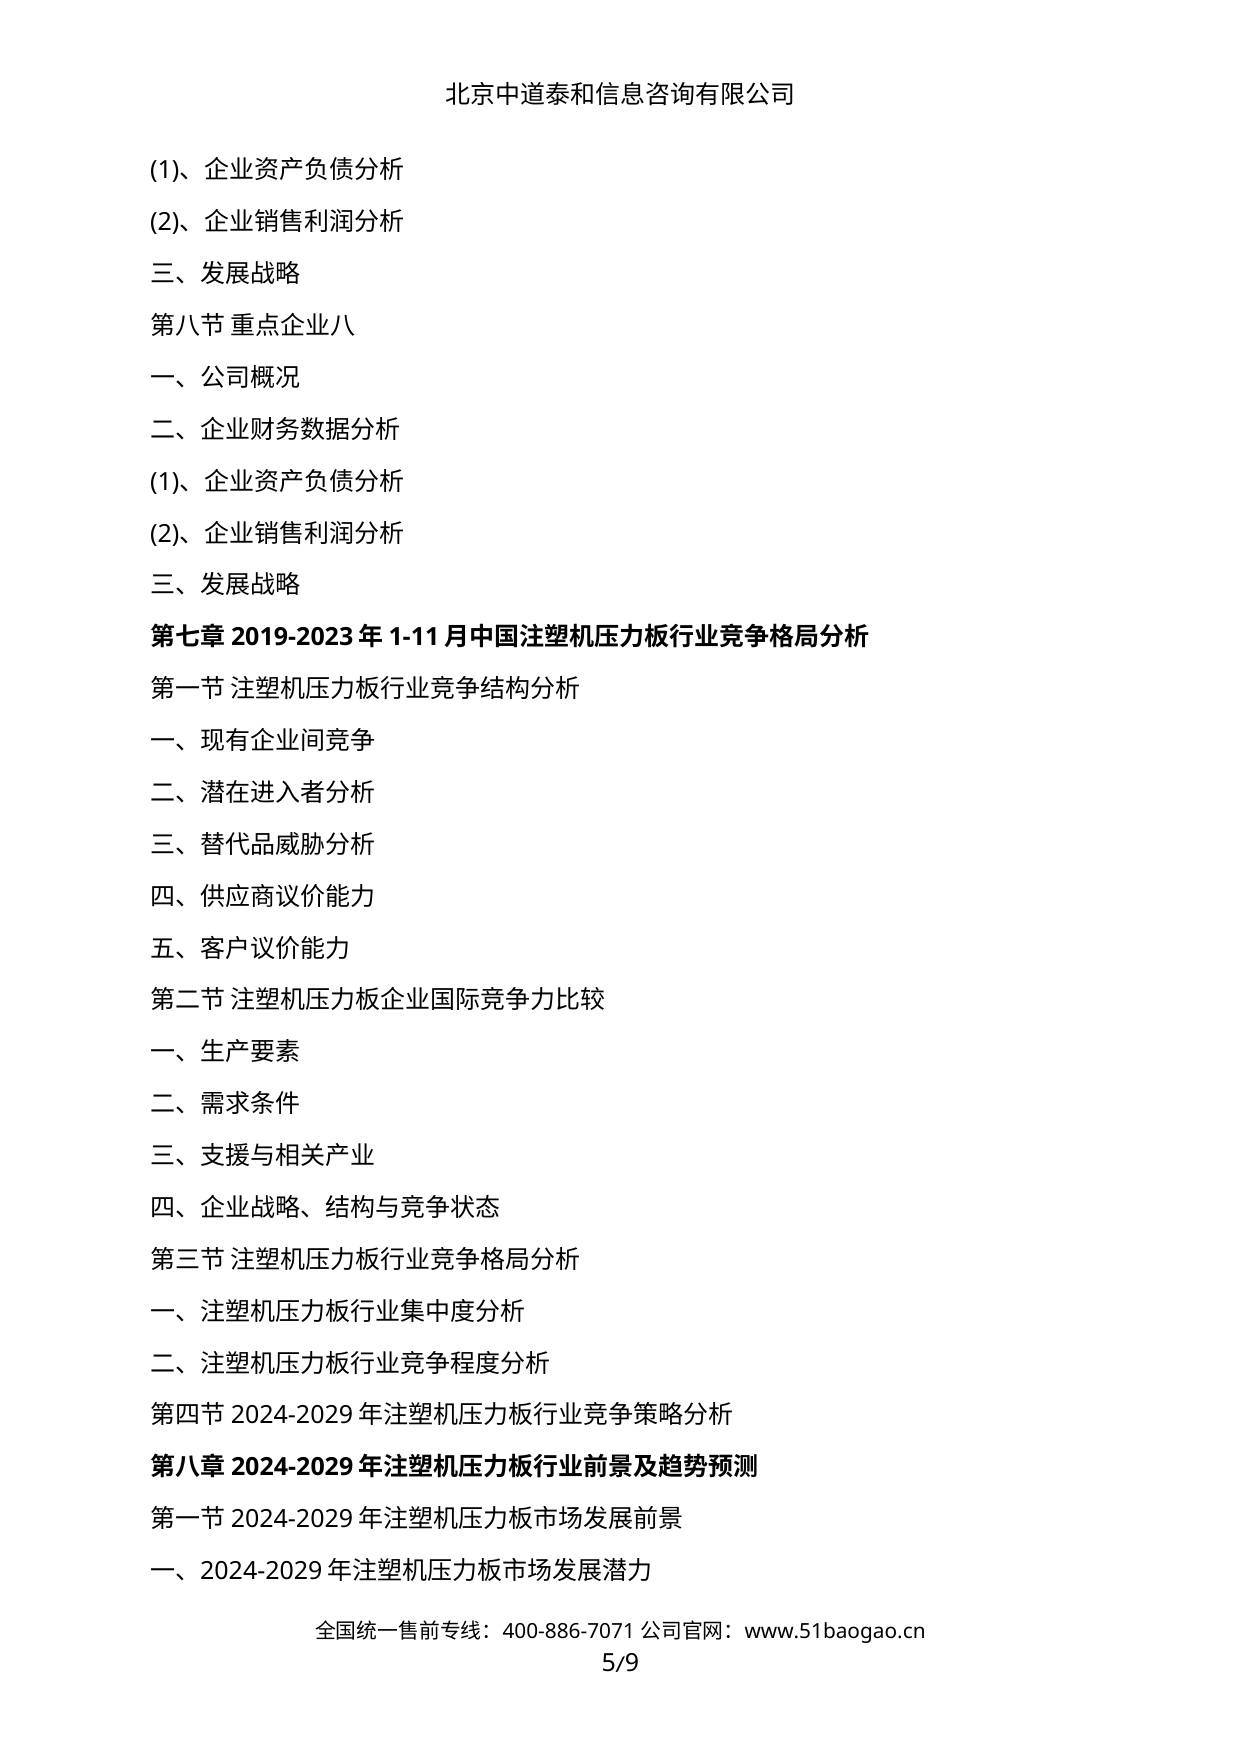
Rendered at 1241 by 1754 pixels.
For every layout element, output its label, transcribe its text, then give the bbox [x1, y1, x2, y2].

text (2)、企业销售利润分析 [150, 202, 1090, 238]
text 四、企业战略、结构与竞争状态 [150, 1187, 1090, 1224]
text 一、生产要素 [150, 1032, 1090, 1068]
text 三、支援与相关产业 [150, 1136, 1090, 1172]
text 第一节 2024-2029年注塑机压力板市场发展前景 [150, 1499, 1090, 1535]
text 二、需求条件 [150, 1084, 1090, 1120]
text 第八章 2024-2029年注塑机压力板行业前景及趋势预测 [150, 1447, 1090, 1483]
text (1)、企业资产负债分析 [150, 461, 1090, 497]
text 三、发展战略 [150, 565, 1090, 601]
text 三、替代品威胁分析 [150, 824, 1090, 861]
text 第三节 注塑机压力板行业竞争格局分析 [150, 1239, 1090, 1276]
text 一、现有企业间竞争 [150, 721, 1090, 757]
text 五、客户议价能力 [150, 928, 1090, 964]
text 二、注塑机压力板行业竞争程度分析 [150, 1343, 1090, 1379]
text 第七章 2019-2023年1-11月中国注塑机压力板行业竞争格局分析 [150, 617, 1090, 653]
text 第一节 注塑机压力板行业竞争结构分析 [150, 669, 1090, 705]
text 二、企业财务数据分析 [150, 409, 1090, 446]
text 二、潜在进入者分析 [150, 772, 1090, 809]
text 四、供应商议价能力 [150, 876, 1090, 912]
text 第二节 注塑机压力板企业国际竞争力比较 [150, 980, 1090, 1016]
text 第八节 重点企业八 [150, 306, 1090, 342]
text (2)、企业销售利润分析 [150, 513, 1090, 549]
text (1)、企业资产负债分析 [150, 150, 1090, 186]
text 一、注塑机压力板行业集中度分析 [150, 1291, 1090, 1327]
text 一、公司概况 [150, 357, 1090, 394]
text 三、发展战略 [150, 254, 1090, 290]
text 一、2024-2029年注塑机压力板市场发展潜力 [150, 1551, 1090, 1587]
text 第四节 2024-2029年注塑机压力板行业竞争策略分析 [150, 1395, 1090, 1431]
